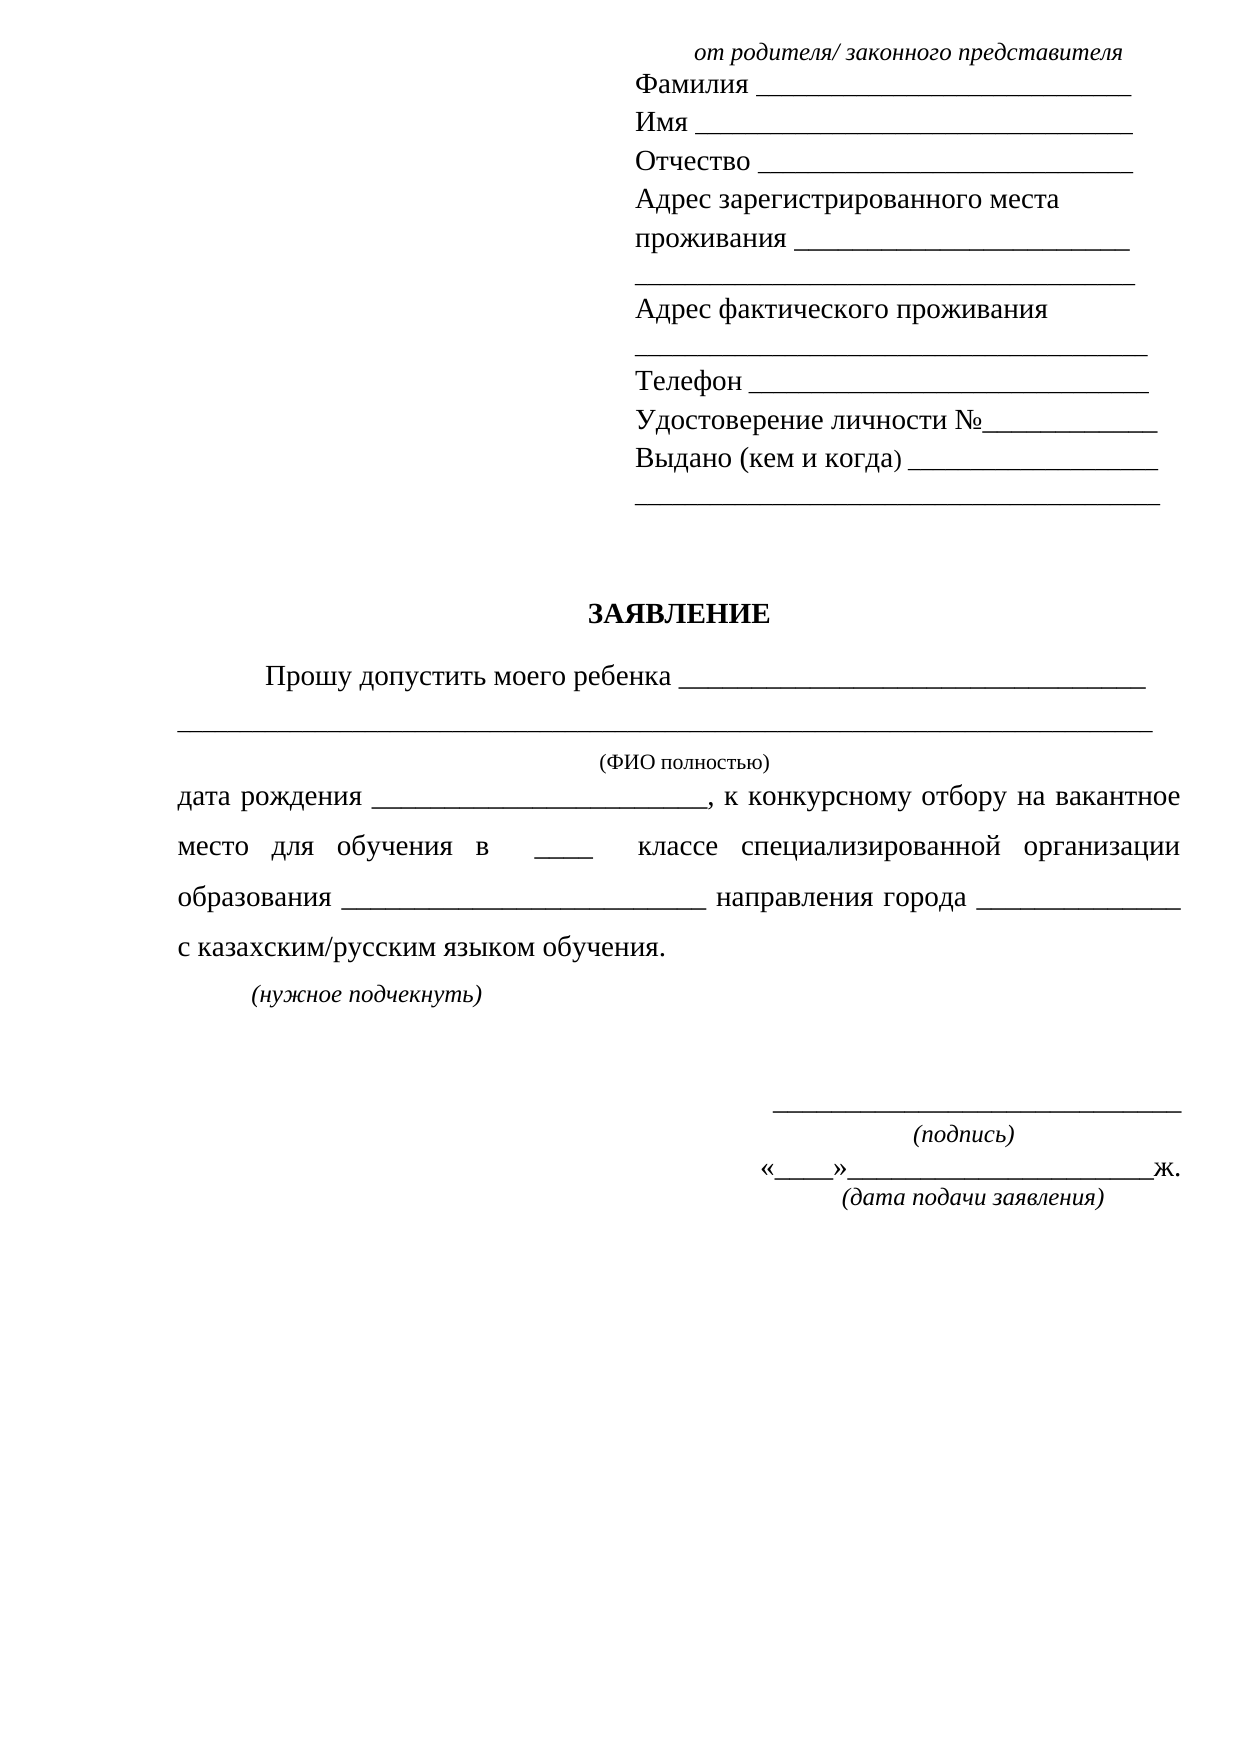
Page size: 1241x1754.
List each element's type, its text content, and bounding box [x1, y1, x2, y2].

text Адрес зарегистрированного места проживания _______________________ [635, 182, 1181, 254]
text Отчество ______________________________ [177, 143, 1181, 177]
text Прошу допустить моего ребенка ________________________________ ______________________________________________________________________________ [177, 658, 1181, 735]
text Адрес фактического проживания [177, 292, 1181, 325]
text «____»_____________________ж. [177, 1149, 1181, 1182]
text Удостоверение личности №____________ [177, 402, 1181, 435]
text Фамилия ______________________________ [177, 66, 1181, 99]
text дата рождения _______________________, к конкурсному отбору на вакантное место для обучения в ____ классе специализированной организации образования _________________________ направления города ______________ с казахским/русским языком обучения. [177, 778, 1181, 963]
text (дата подачи заявления) [693, 1182, 1181, 1211]
text ____________________________ [177, 1082, 1181, 1115]
text от родителя/ законного представителя [102, 37, 1181, 66]
text ________________________________________ [177, 259, 1181, 287]
text Имя ___________________________________ [177, 104, 1181, 138]
text ЗАЯВЛЕНИЕ [177, 597, 1181, 630]
text _________________________________________ [177, 330, 1181, 359]
text Выдано (кем и когда) ____________________ [177, 440, 1181, 474]
text __________________________________________ [177, 479, 1181, 508]
text Телефон ________________________________ [177, 363, 1181, 397]
text (ФИО полностью) [177, 749, 1181, 774]
text (подпись) [177, 1115, 1181, 1149]
text (нужное подчекнуть) [177, 979, 1181, 1008]
